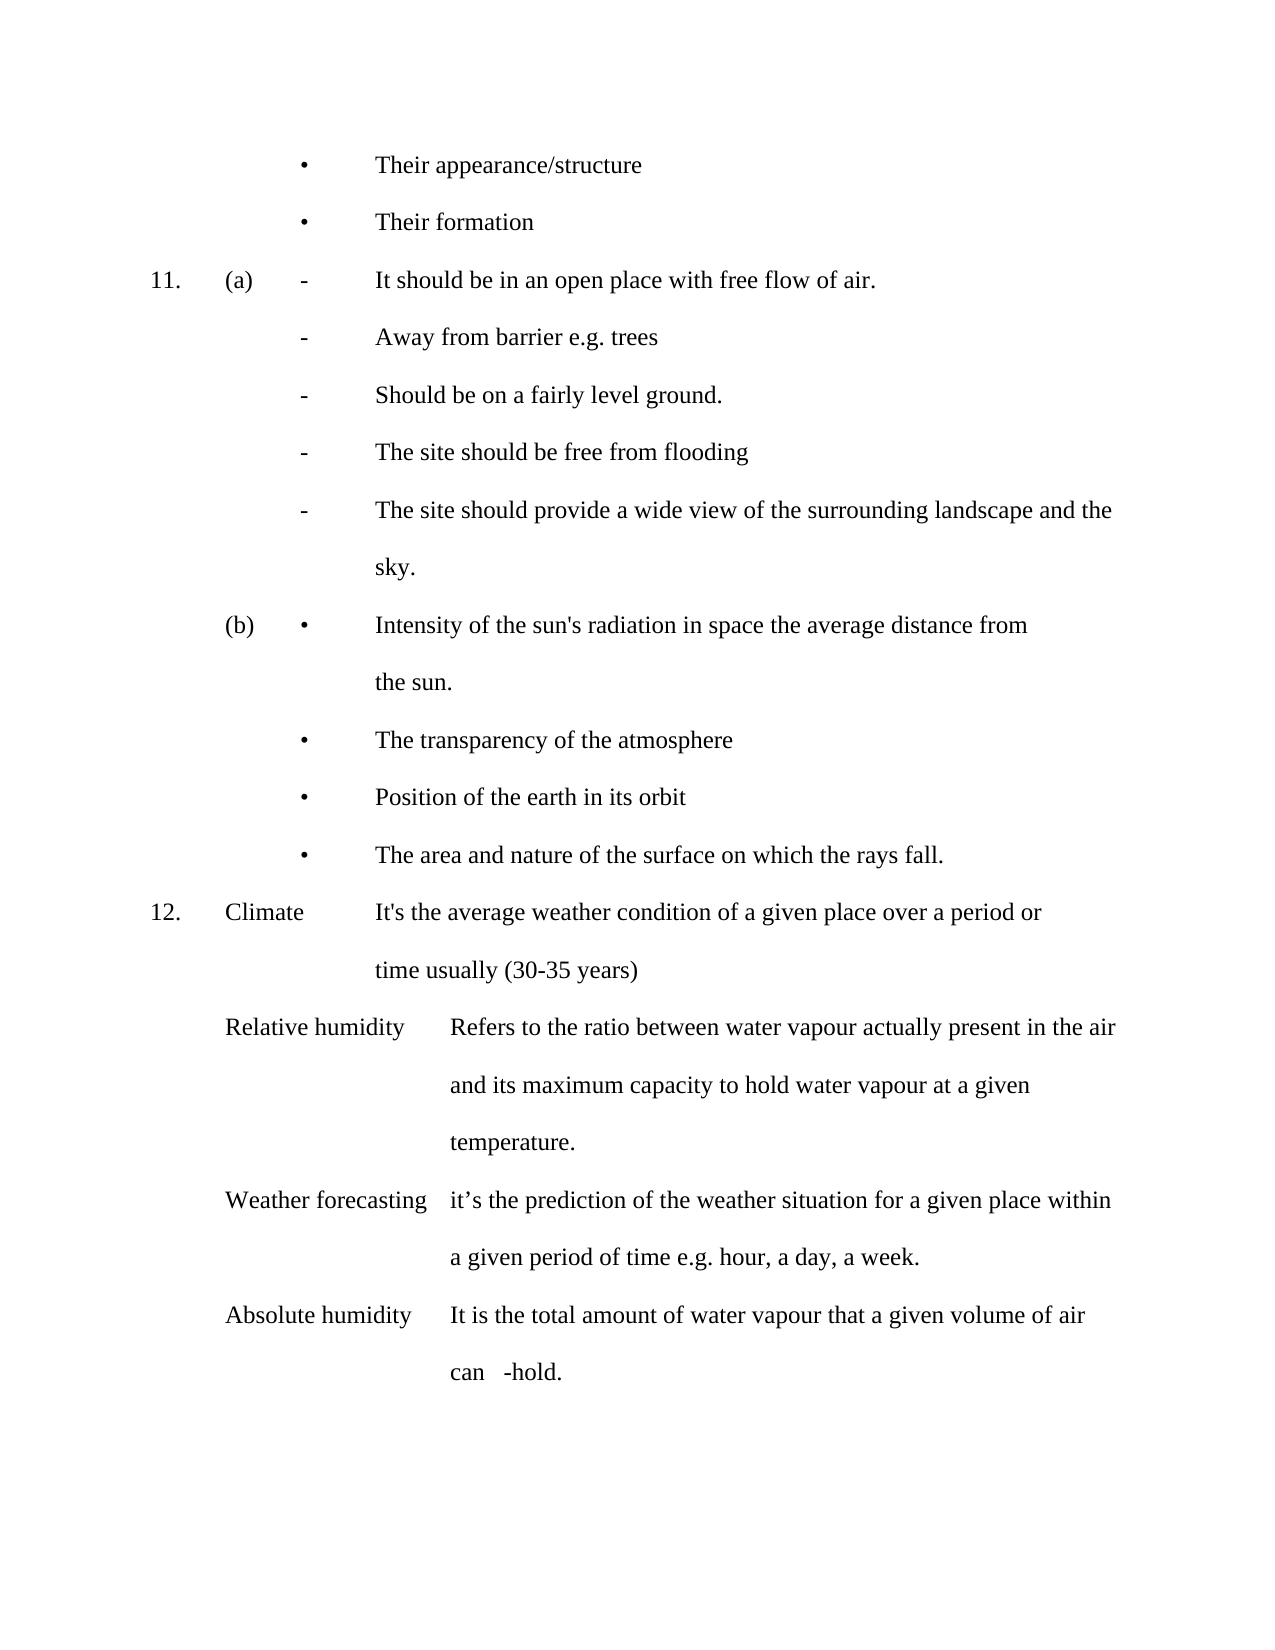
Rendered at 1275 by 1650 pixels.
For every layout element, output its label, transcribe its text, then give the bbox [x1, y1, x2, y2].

text - Should be on a fairly level ground. [300, 380, 1125, 409]
text • The area and nature of the surface on which the rays fall. [300, 840, 1125, 869]
text • Their appearance/structure [300, 150, 1125, 179]
text Absolute humidity It is the total amount of water vapour that a given volume of air can -hold. [225, 1300, 1125, 1386]
text Relative humidity Refers to the ratio between water vapour actually present in the air and its maximum capacity to hold water vapour at a given temperature. [225, 1012, 1125, 1156]
text • Position of the earth in its orbit [300, 782, 1125, 811]
text - The site should provide a wide view of the surrounding landscape and the sky. [300, 495, 1125, 581]
text Weather forecasting it’s the prediction of the weather situation for a given place within a given period of time e.g. hour, a day, a week. [225, 1185, 1125, 1271]
text the sun. [300, 667, 1125, 696]
text time usually (30-35 years) [300, 955, 1125, 984]
text - The site should be free from flooding [300, 437, 1125, 466]
text • Their formation [300, 207, 1125, 236]
text • The transparency of the atmosphere [300, 725, 1125, 754]
text (b) • Intensity of the sun's radiation in space the average distance from [225, 610, 1125, 639]
text 11. (a) - It should be in an open place with free flow of air. [150, 265, 1125, 294]
text - Away from barrier e.g. trees [225, 322, 1125, 351]
text 12. Climate It's the average weather condition of a given place over a period or [150, 897, 1125, 926]
